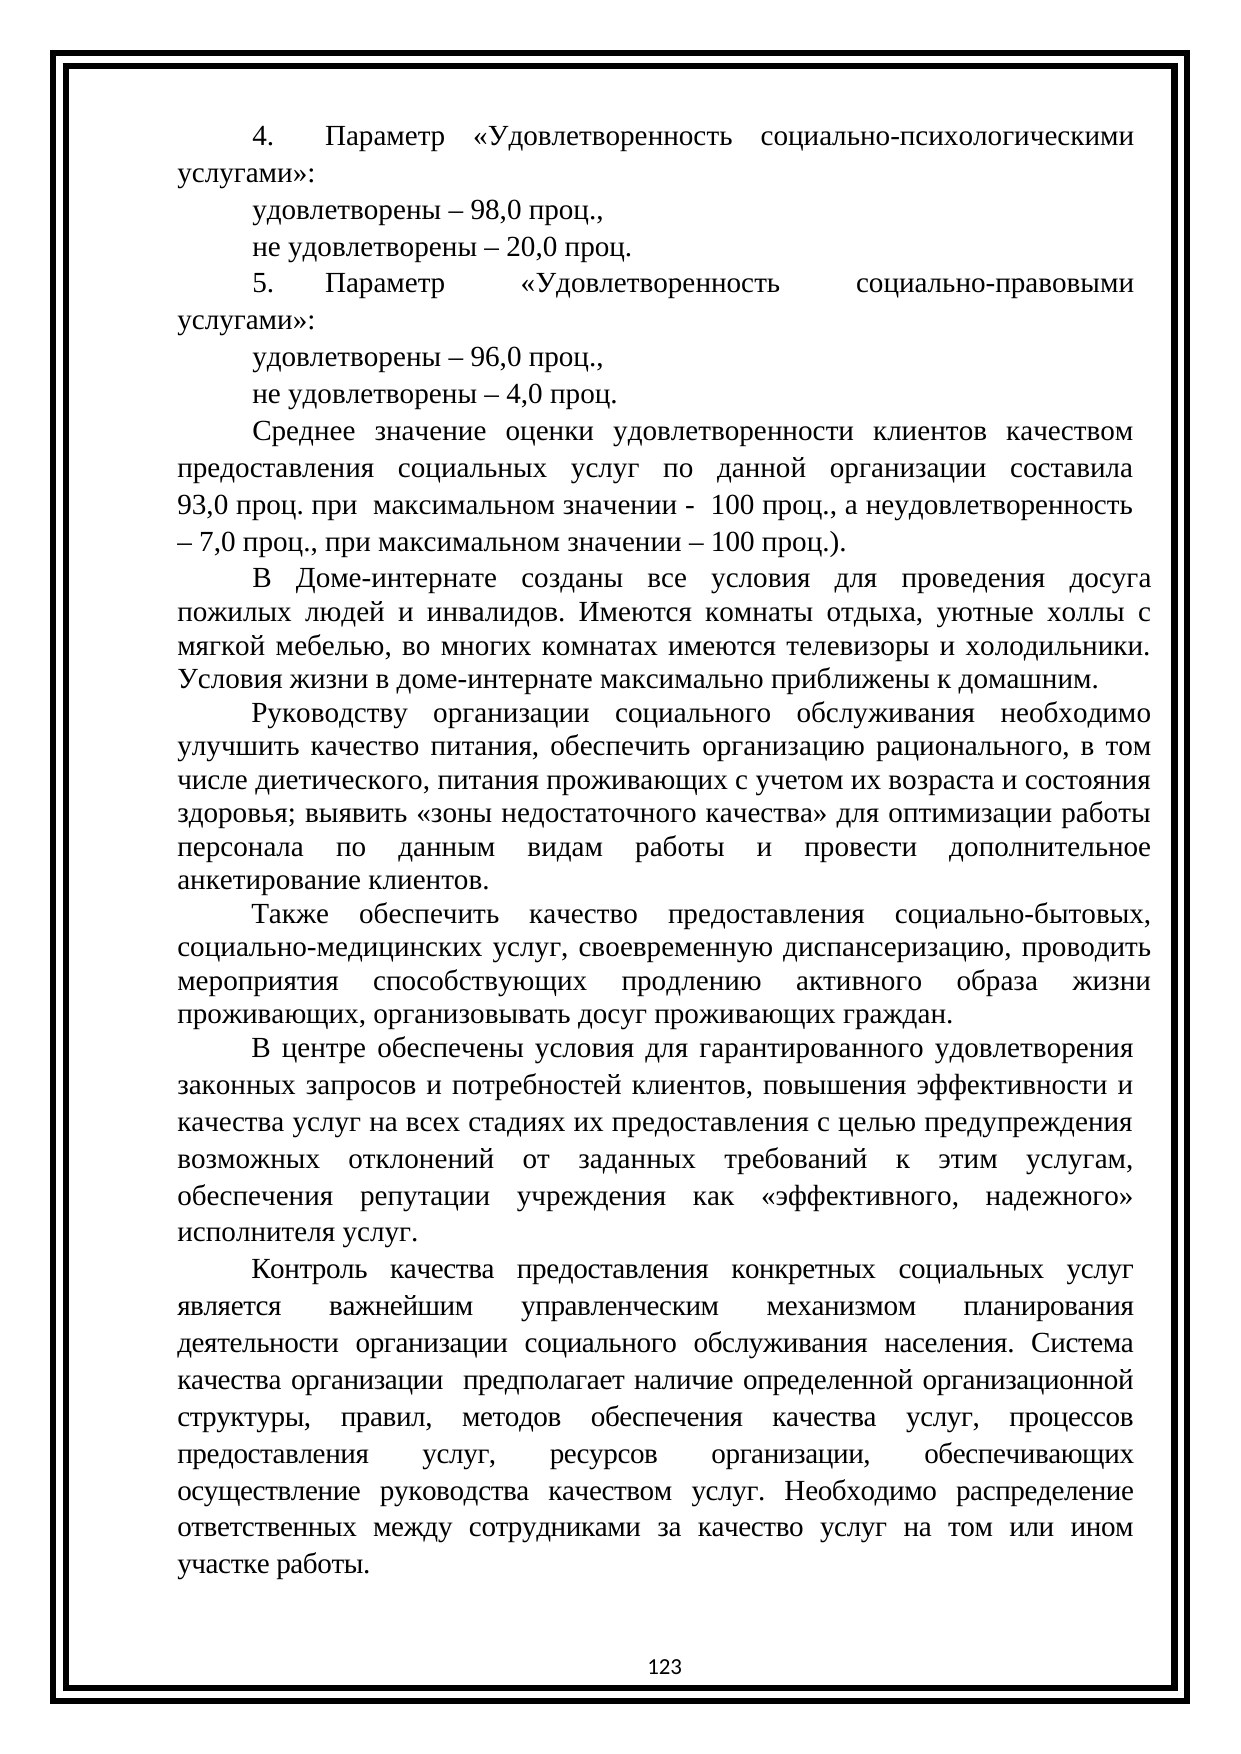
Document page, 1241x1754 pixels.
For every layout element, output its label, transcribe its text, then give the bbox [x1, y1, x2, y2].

list не удовлетворены – 20,0 проц. [177, 229, 1134, 262]
list не удовлетворены – 4,0 проц. [177, 376, 1134, 410]
list Параметр «Удовлетворенность социально-правовыми услугами»: [177, 266, 1134, 336]
text Руководству организации социального обслуживания необходимо улучшить качество питания, обеспечить организацию рационального, в том числе диетического, питания проживающих с учетом их возраста и состояния здоровья; выявить «зоны недостаточного качества» для оптимизации работы персонала по данным видам работы и провести дополнительное анкетирование клиентов. [177, 695, 1152, 896]
list Контроль качества предоставления конкретных социальных услуг является важнейшим управленческим механизмом планирования деятельности организации социального обслуживания населения. Система качества организации предполагает наличие определенной организационной структуры, правил, методов обеспечения качества услуг, процессов предоставления услуг, ресурсов организации, обеспечивающих осуществление руководства качеством услуг. Необходимо распределение ответственных между сотрудниками за качество услуг на том или ином участке работы. [177, 1251, 1134, 1580]
text Также обеспечить качество предоставления социально-бытовых, социально-медицинских услуг, своевременную диспансеризацию, проводить мероприятия способствующих продлению активного образа жизни проживающих, организовывать досуг проживающих граждан. [177, 896, 1152, 1030]
list удовлетворены – 98,0 проц., [177, 192, 1134, 225]
text В центре обеспечены условия для гарантированного удовлетворения законных запросов и потребностей клиентов, повышения эффективности и качества услуг на всех стадиях их предоставления с целью предупреждения возможных отклонений от заданных требований к этим услугам, обеспечения репутации учреждения как «эффективного, надежного» исполнителя услуг. [177, 1030, 1134, 1248]
text В Доме-интернате созданы все условия для проведения досуга пожилых людей и инвалидов. Имеются комнаты отдыха, уютные холлы с мягкой мебелью, во многих комнатах имеются телевизоры и холодильники. Условия жизни в доме-интернате максимально приближены к домашним. [177, 561, 1152, 695]
list Среднее значение оценки удовлетворенности клиентов качеством предоставления социальных услуг по данной организации составила 93,0 проц. при максимальном значении - 100 проц., а неудовлетворенность – 7,0 проц., при максимальном значении – 100 проц.). [177, 413, 1134, 557]
list Параметр «Удовлетворенность социально-психологическими услугами»: [177, 118, 1134, 188]
list удовлетворены – 96,0 проц., [177, 339, 1134, 373]
